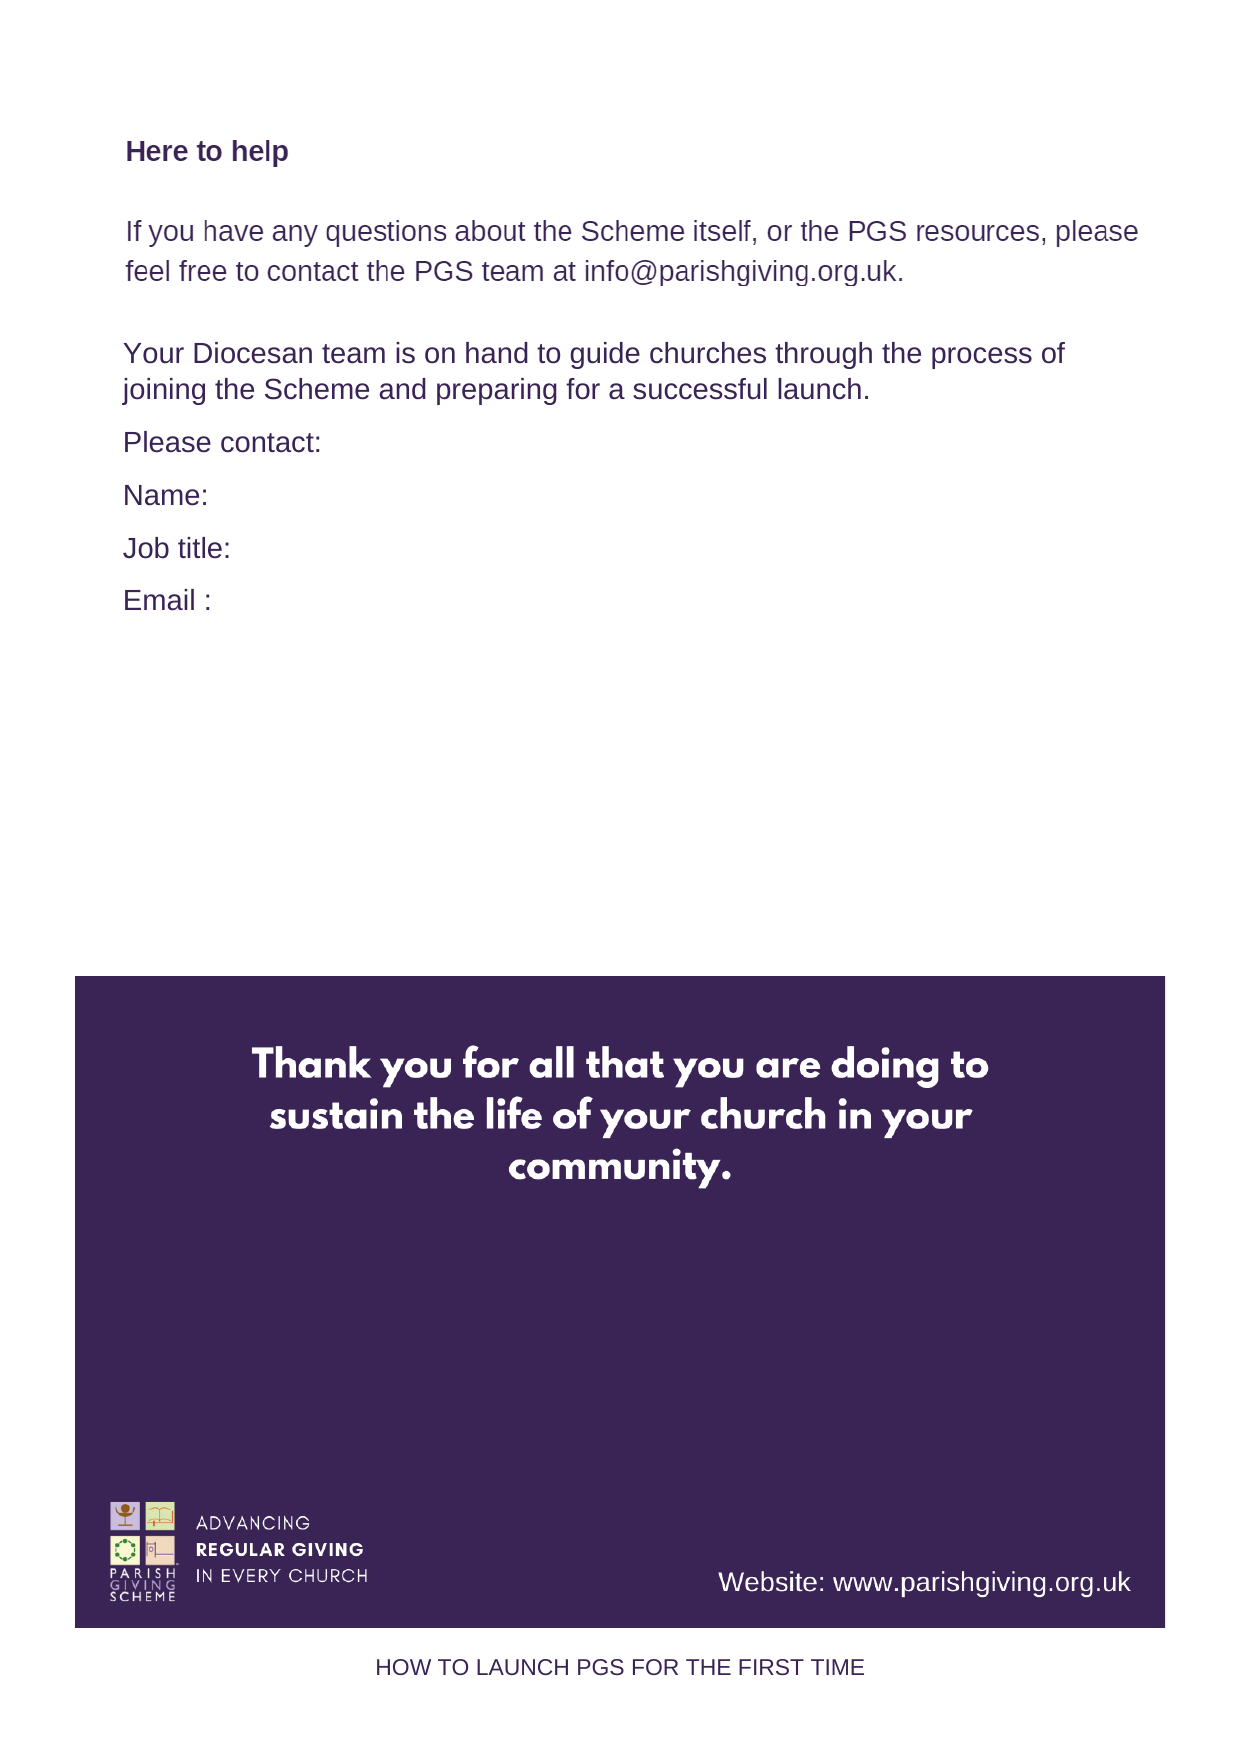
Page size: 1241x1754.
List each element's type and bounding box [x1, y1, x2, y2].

picture [207, 126, 1041, 286]
picture [75, 976, 1166, 1628]
